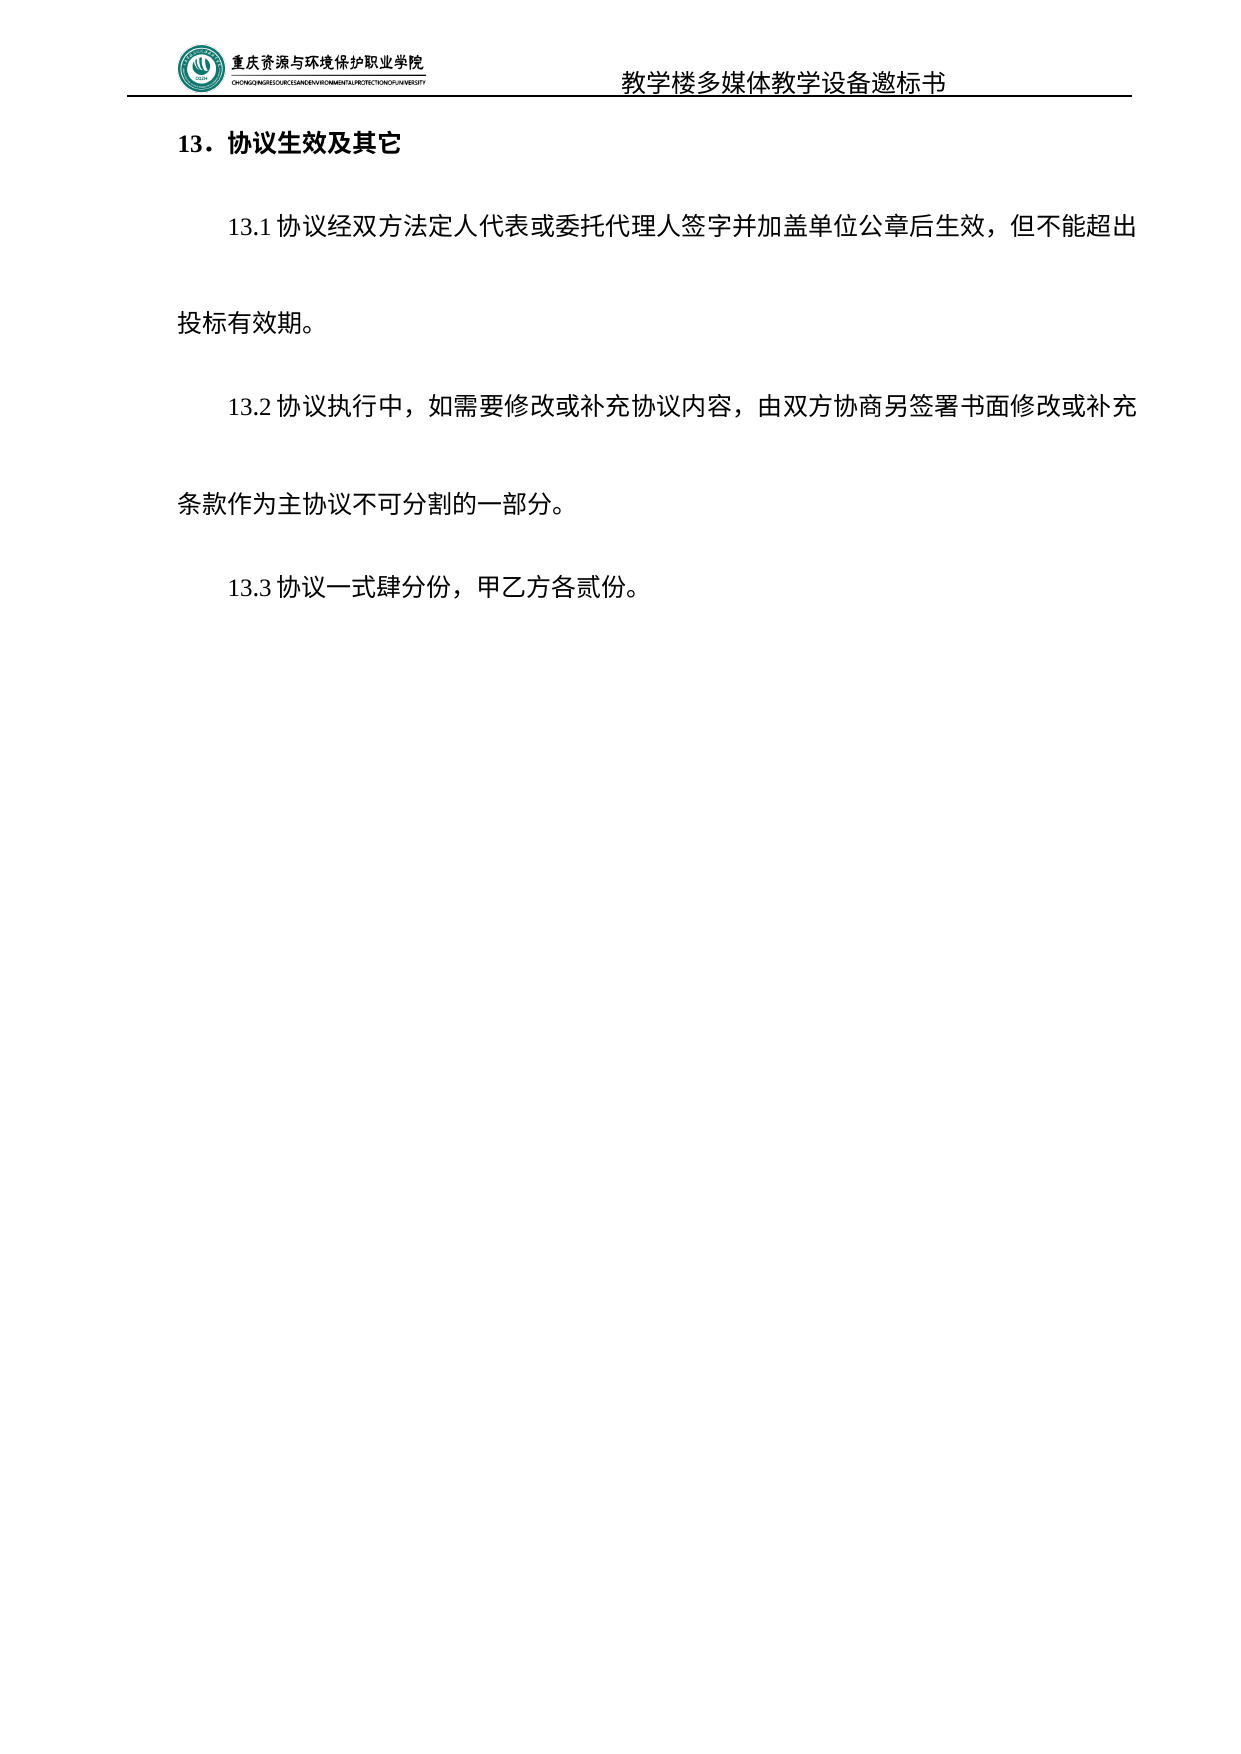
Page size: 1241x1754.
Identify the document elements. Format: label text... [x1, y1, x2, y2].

text 13．协议生效及其它 [177, 109, 1137, 174]
picture [177, 44, 427, 93]
text 13.2协议执行中，如需要修改或补充协议内容，由双方协商另签署书面修改或补充条款作为主协议不可分割的一部分。 [177, 372, 1137, 535]
text 13.3协议一式肆分份，甲乙方各贰份。 [177, 553, 1137, 618]
text 13.1协议经双方法定人代表或委托代理人签字并加盖单位公章后生效，但不能超出投标有效期。 [177, 192, 1137, 354]
